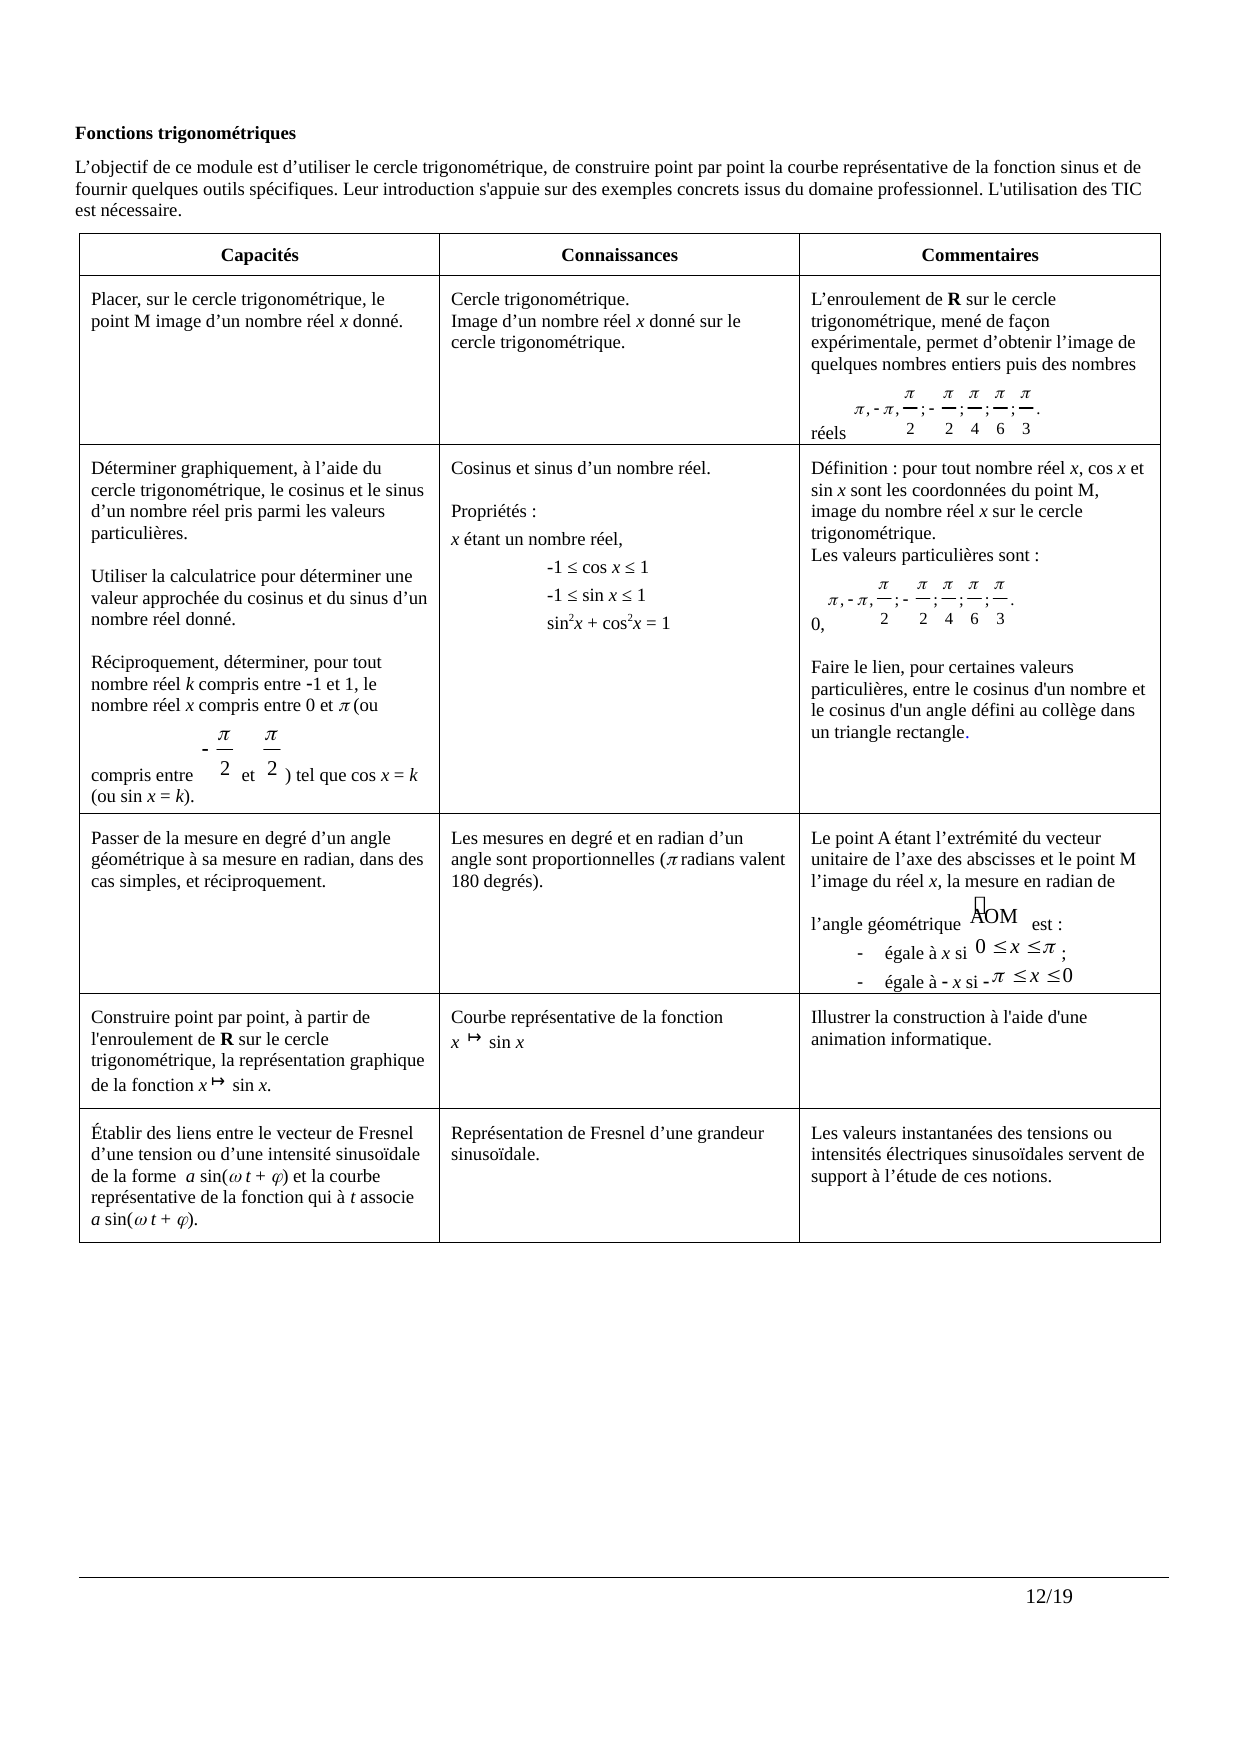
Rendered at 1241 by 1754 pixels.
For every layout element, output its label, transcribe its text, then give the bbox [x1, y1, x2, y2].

table_header Capacités [80, 234, 439, 274]
table_cell Illustrer la construction à l'aide d'une animation informatique. [800, 994, 1160, 1108]
text L’objectif de ce module est d’utiliser le cercle trigonométrique, de construire point par point la courbe représentative de la fonction sinus et de fournir quelques outils spécifiques. Leur introduction s'appuie sur des exemples concrets issus du domaine professionnel. L'utilisation des TIC est nécessaire. [75, 156, 1168, 221]
table_cell Les valeurs instantanées des tensions ou intensités électriques sinusoïdales servent de support à l’étude de ces notions. [800, 1109, 1160, 1242]
table_cell L’enroulement de R sur le cercle trigonométrique, mené de façon expérimentale, permet d’obtenir l’image de quelques nombres entiers puis des nombres réels [800, 276, 1160, 444]
table_cell Définition : pour tout nombre réel x, cos x et sin x sont les coordonnées du point M, image du nombre réel x sur le cercle trigonométrique. Les valeurs particulières sont : 0, Faire le lien, pour certaines valeurs particulières, entre le cosinus d'un nombre et le cosinus d'un angle défini au collège dans un triangle rectangle. [800, 445, 1160, 813]
table_cell Établir des liens entre le vecteur de Fresnel d’une tension ou d’une intensité sinusoïdale de la forme a sin( t + ) et la courbe représentative de la fonction qui à t associe a sin( t + ). [80, 1109, 439, 1242]
table_cell Construire point par point, à partir de l'enroulement de R sur le cercle trigonométrique, la représentation graphique de la fonction xsin x. [80, 994, 439, 1108]
table_cell Cosinus et sinus d’un nombre réel. Propriétés : x étant un nombre réel, -1 ≤ cos x ≤ 1 -1 ≤ sin x ≤ 1 sin2x + cos2x = 1 [440, 445, 799, 813]
table_cell Déterminer graphiquement, à l’aide du cercle trigonométrique, le cosinus et le sinus d’un nombre réel pris parmi les valeurs particulières. Utiliser la calculatrice pour déterminer une valeur approchée du cosinus et du sinus d’un nombre réel donné. Réciproquement, déterminer, pour tout nombre réel k compris entre 1 et 1, le nombre réel x compris entre 0 et  (ou compris entre et ) tel que cos x = k (ou sin x = k). [80, 445, 439, 813]
table_cell Passer de la mesure en degré d’un angle géométrique à sa mesure en radian, dans des cas simples, et réciproquement. [80, 814, 439, 993]
table_header Commentaires [800, 234, 1160, 274]
table_cell Les mesures en degré et en radian d’un angle sont proportionnelles ( radians valent 180 degrés). [440, 814, 799, 993]
table_cell Courbe représentative de la fonction x sin x [440, 994, 799, 1108]
table_cell Cercle trigonométrique. Image d’un nombre réel x donné sur le cercle trigonométrique. [440, 276, 799, 444]
table_cell Représentation de Fresnel d’une grandeur sinusoïdale. [440, 1109, 799, 1242]
text Fonctions trigonométriques [75, 122, 1165, 143]
table_header Connaissances [440, 234, 799, 274]
table_cell Placer, sur le cercle trigonométrique, le point M image d’un nombre réel x donné. [80, 276, 439, 444]
table_cell Le point A étant l’extrémité du vecteur unitaire de l’axe des abscisses et le point M l’image du réel x, la mesure en radian de l’angle géométrique est : égale à x si ; égale à  x si  [800, 814, 1160, 993]
